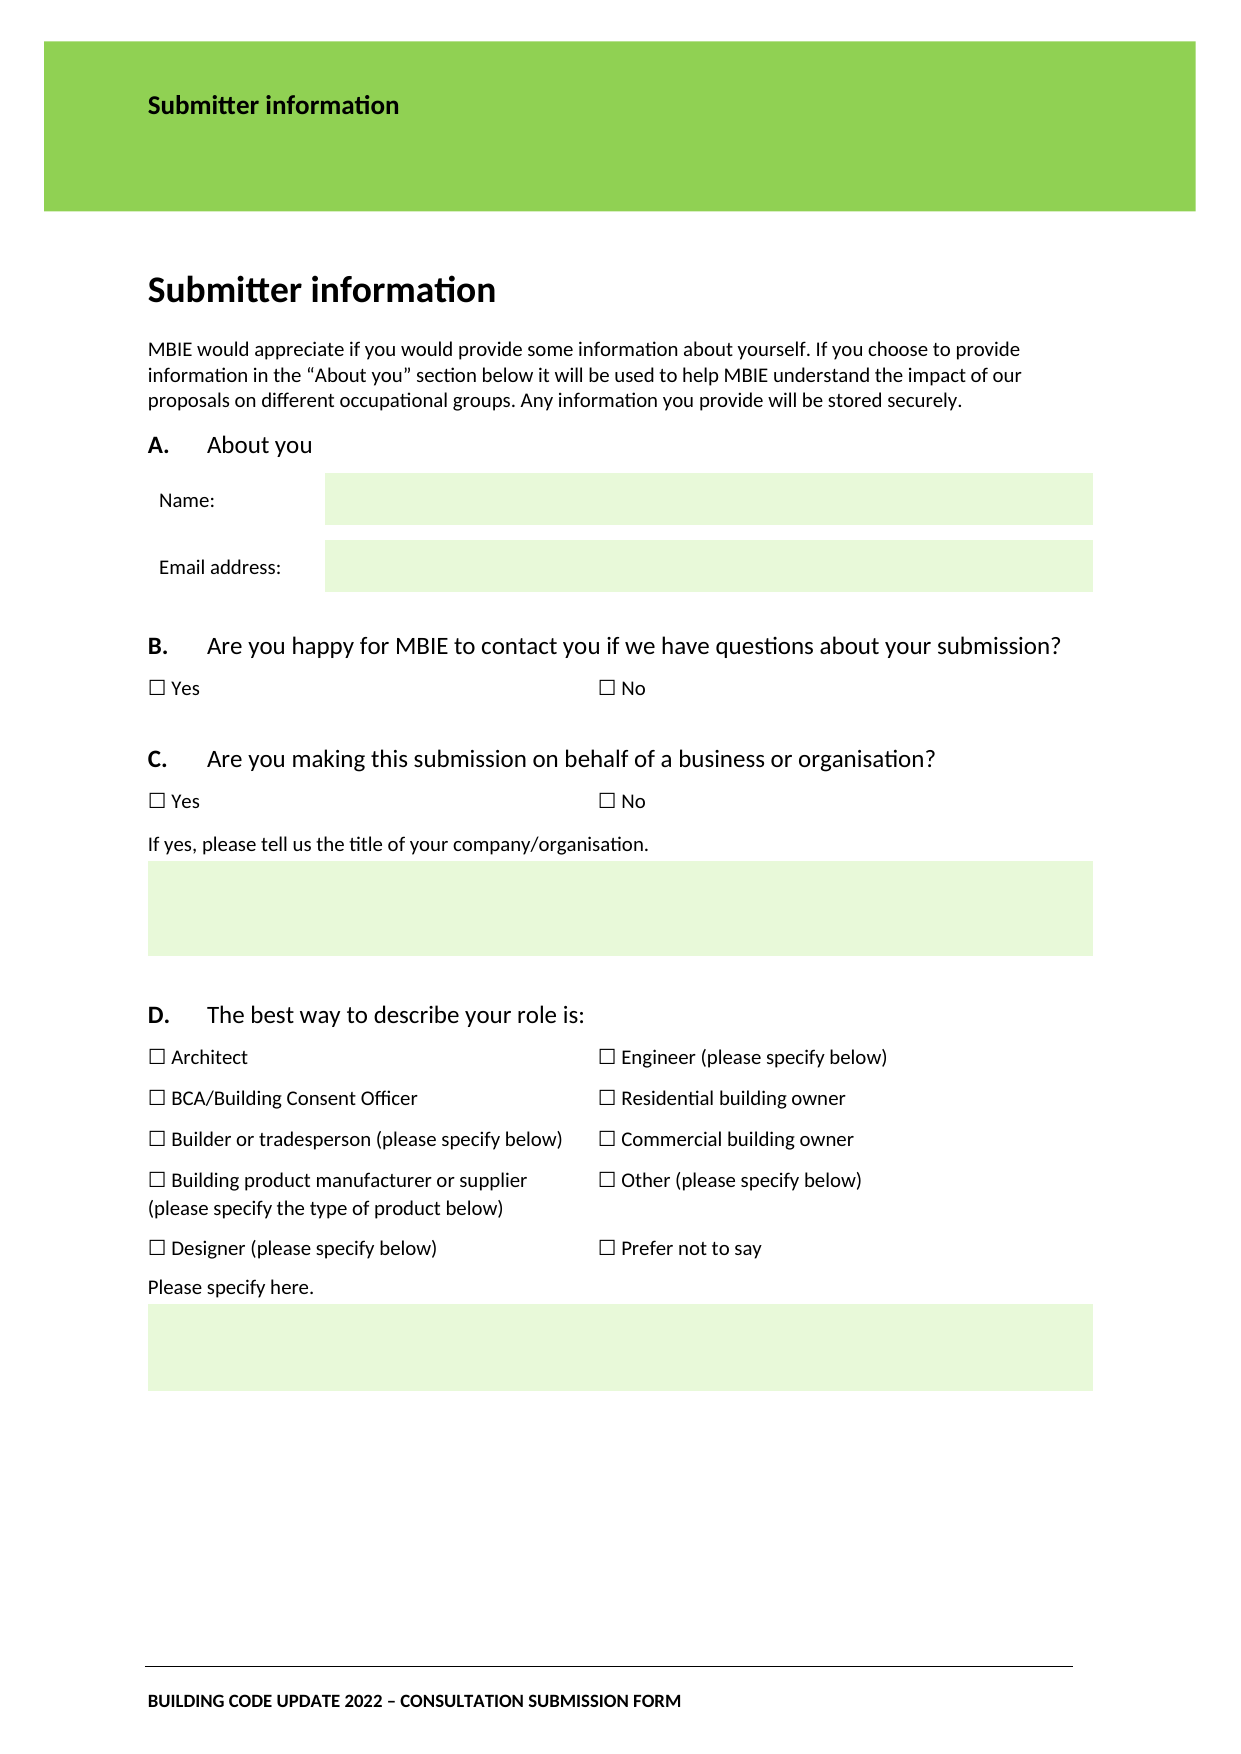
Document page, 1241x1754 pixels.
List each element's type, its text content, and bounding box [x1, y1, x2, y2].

table_header [325, 473, 1093, 525]
subtitle Submitter information [148, 266, 1092, 312]
text MBIE would appreciate if you would provide some information about yourself. If you choose to provide information in the “About you” section below it will be used to help MBIE understand the impact of our proposals on different occupational groups. Any information you provide will be stored securely. [148, 337, 1092, 413]
text If yes, please tell us the title of your company/organisation. [148, 832, 1092, 857]
text Building product manufacturer or supplier Other (please specify below) (please specify the type of product below) [148, 1165, 1092, 1221]
text Yes No [148, 787, 1092, 815]
table_header Email address: [148, 540, 325, 592]
table_header Name: [148, 473, 325, 525]
list The best way to describe your role is: [148, 999, 1092, 1030]
table_header [148, 1304, 1093, 1391]
table_header [148, 861, 1093, 956]
text BCA/Building Consent Officer Residential building owner [148, 1083, 1092, 1112]
list About you [148, 429, 1092, 460]
text Yes No [148, 673, 1092, 701]
table_header [325, 540, 1093, 592]
text Please specify here. [148, 1274, 1092, 1300]
text Architect Engineer (please specify below) [148, 1042, 1092, 1071]
text Designer (please specify below) Prefer not to say [148, 1233, 1092, 1262]
list Are you making this submission on behalf of a business or organisation? [148, 743, 1092, 774]
text Builder or tradesperson (please specify below) Commercial building owner [148, 1124, 1092, 1153]
list Are you happy for MBIE to contact you if we have questions about your submission? [148, 630, 1092, 661]
